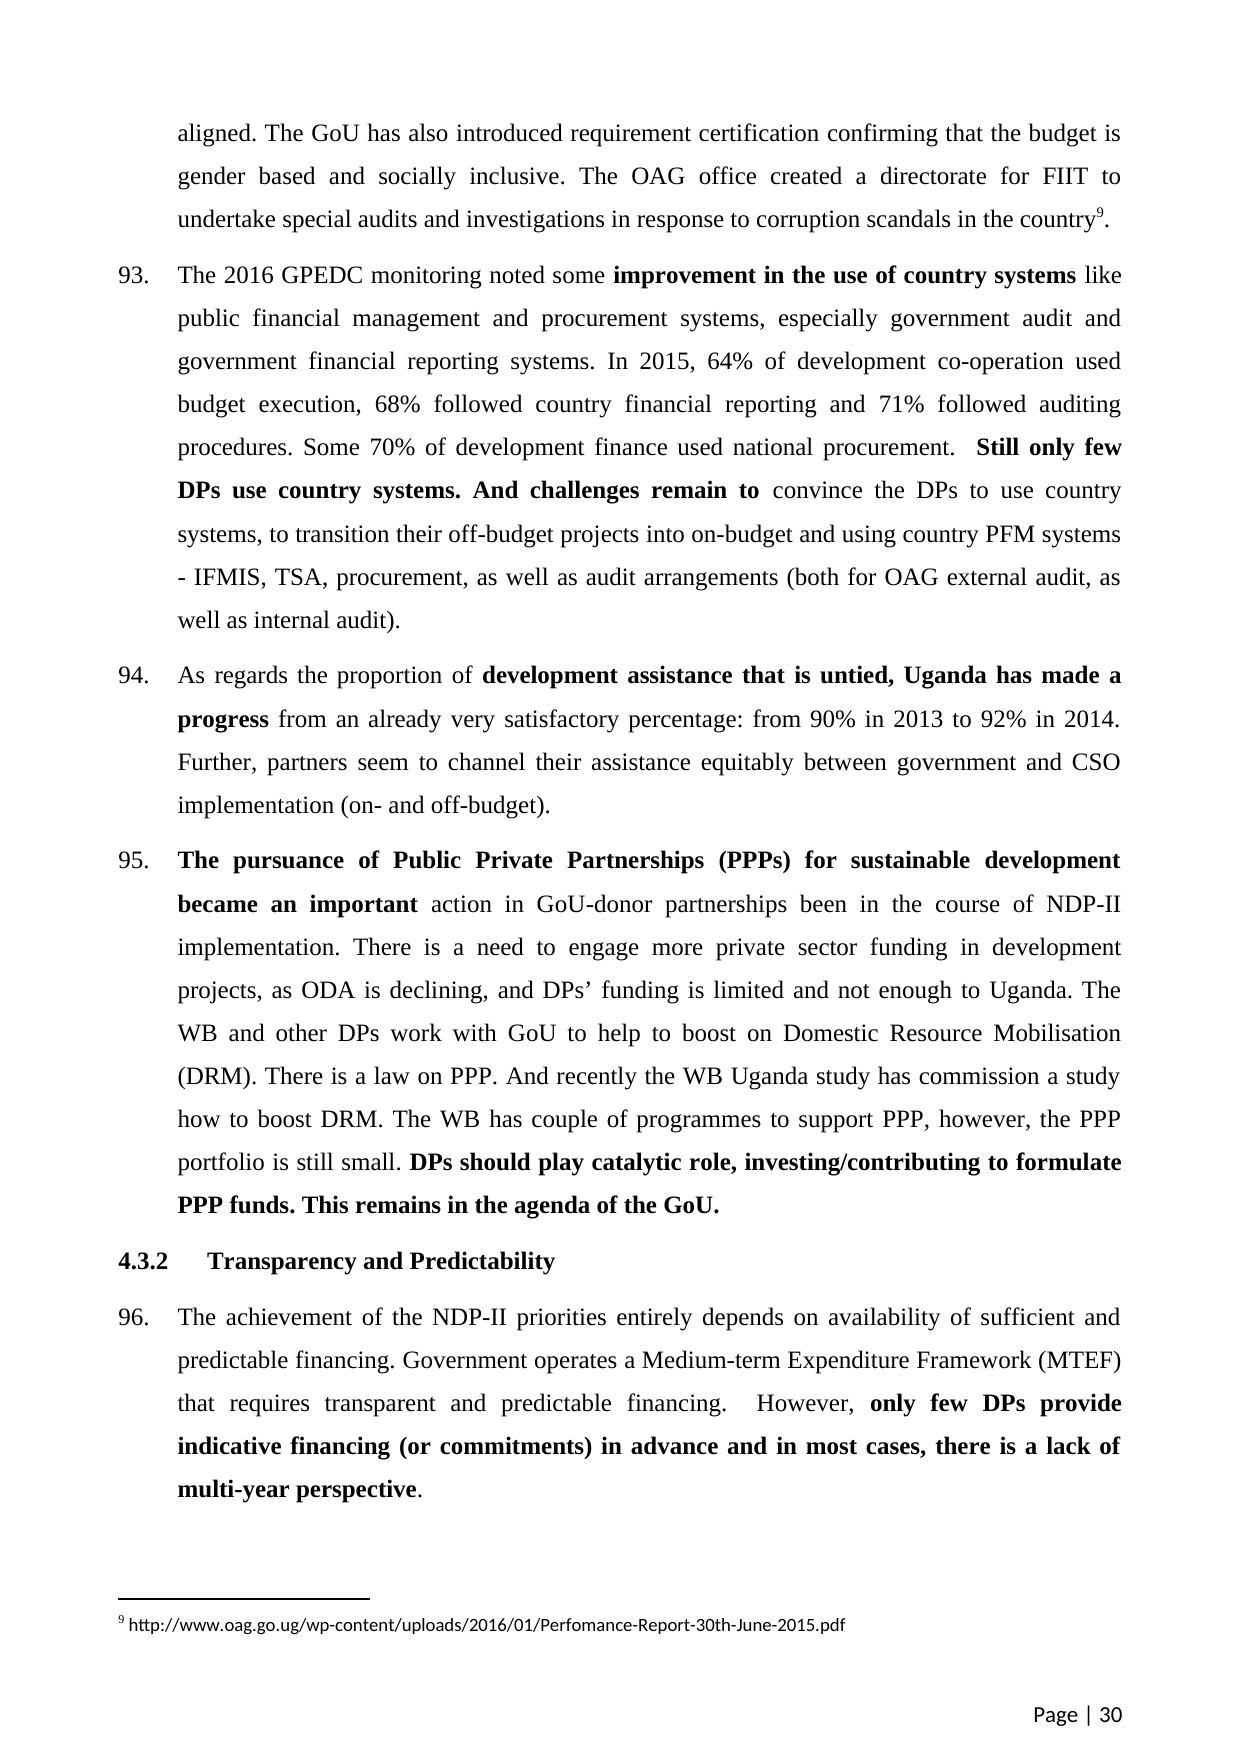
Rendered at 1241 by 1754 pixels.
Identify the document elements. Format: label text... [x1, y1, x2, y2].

list As regards the proportion of development assistance that is untied, Uganda has made a progress from an already very satisfactory percentage: from 90% in 2013 to 92% in 2014. Further, partners seem to channel their assistance equitably between government and CSO implementation (on- and off-budget). [118, 661, 1122, 819]
subtitle Transparency and Predictability [118, 1246, 1122, 1275]
list The pursuance of Public Private Partnerships (PPPs) for sustainable development became an important action in GoU-donor partnerships been in the course of NDP-II implementation. There is a need to engage more private sector funding in development projects, as ODA is declining, and DPs’ funding is limited and not enough to Uganda. The WB and other DPs work with GoU to help to boost on Domestic Resource Mobilisation (DRM). There is a law on PPP. And recently the WB Uganda study has commission a study how to boost DRM. The WB has couple of programmes to support PPP, however, the PPP portfolio is still small. DPs should play catalytic role, investing/contributing to formulate PPP funds. This remains in the agenda of the GoU. [118, 846, 1122, 1219]
list The achievement of the NDP-II priorities entirely depends on availability of sufficient and predictable financing. Government operates a Medium-term Expenditure Framework (MTEF) that requires transparent and predictable financing. However, only few DPs provide indicative financing (or commitments) in advance and in most cases, there is a lack of multi-year perspective. [118, 1302, 1122, 1503]
list The 2016 GPEDC monitoring noted some improvement in the use of country systems like public financial management and procurement systems, especially government audit and government financial reporting systems. In 2015, 64% of development co-operation used budget execution, 68% followed country financial reporting and 71% followed auditing procedures. Some 70% of development finance used national procurement. Still only few DPs use country systems. And challenges remain to convince the DPs to use country systems, to transition their off-budget projects into on-budget and using country PFM systems - IFMIS, TSA, procurement, as well as audit arrangements (both for OAG external audit, as well as internal audit). [118, 260, 1122, 634]
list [118, 118, 1122, 233]
